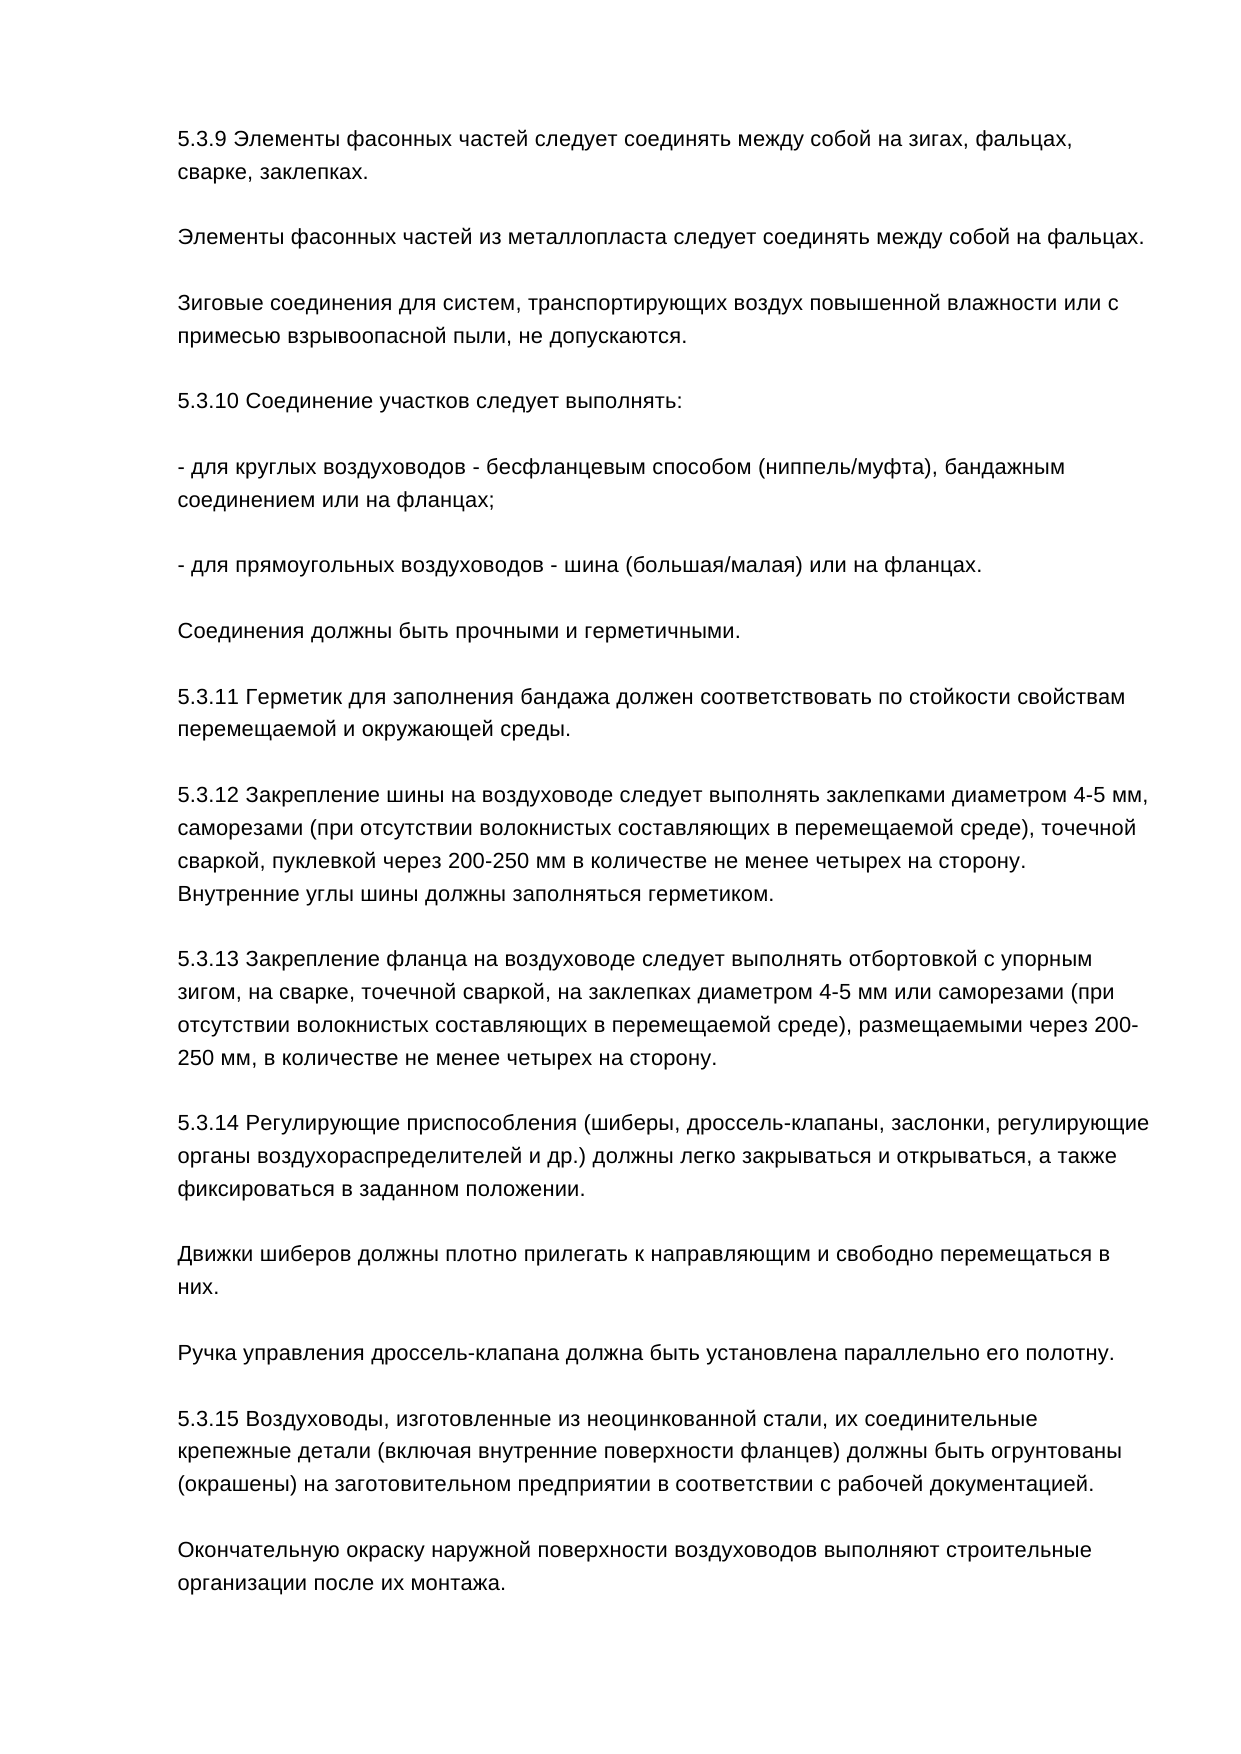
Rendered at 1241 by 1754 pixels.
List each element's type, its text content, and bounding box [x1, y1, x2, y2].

text 5.3.13 Закрепление фланца на воздуховоде следует выполнять отбортовкой с упорным зигом, на сварке, точечной сваркой, на заклепках диаметром 4-5 мм или саморезами (при отсутствии волокнистых составляющих в перемещаемой среде), размещаемыми через 200-250 мм, в количестве не менее четырех на сторону. [177, 938, 1152, 1102]
text 5.3.14 Регулирующие приспособления (шиберы, дроссель-клапаны, заслонки, регулирующие органы воздухораспределителей и др.) должны легко закрываться и открываться, а также фиксироваться в заданном положении. Движки шиберов должны плотно прилегать к направляющим и свободно перемещаться в них. Ручка управления дроссель-клапана должна быть установлена параллельно его полотну. [177, 1102, 1152, 1398]
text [177, 1398, 1152, 1627]
text 5.3.9 Элементы фасонных частей следует соединять между собой на зигах, фальцах, сварке, заклепках. Элементы фасонных частей из металлопласта следует соединять между собой на фальцах. Зиговые соединения для систем, транспортирующих воздух повышенной влажности или с примесью взрывоопасной пыли, не допускаются. [177, 118, 1152, 381]
text 5.3.11 Герметик для заполнения бандажа должен соответствовать по стойкости свойствам перемещаемой и окружающей среды. [177, 676, 1152, 774]
text 5.3.12 Закрепление шины на воздуховоде следует выполнять заклепками диаметром 4-5 мм, саморезами (при отсутствии волокнистых составляющих в перемещаемой среде), точечной сваркой, пуклевкой через 200-250 мм в количестве не менее четырех на сторону. Внутренние углы шины должны заполняться герметиком. [177, 774, 1152, 938]
text 5.3.10 Соединение участков следует выполнять: - для круглых воздуховодов - бесфланцевым способом (ниппель/муфта), бандажным соединением или на фланцах; - для прямоугольных воздуховодов - шина (большая/малая) или на фланцах. Соединения должны быть прочными и герметичными. [177, 381, 1152, 676]
